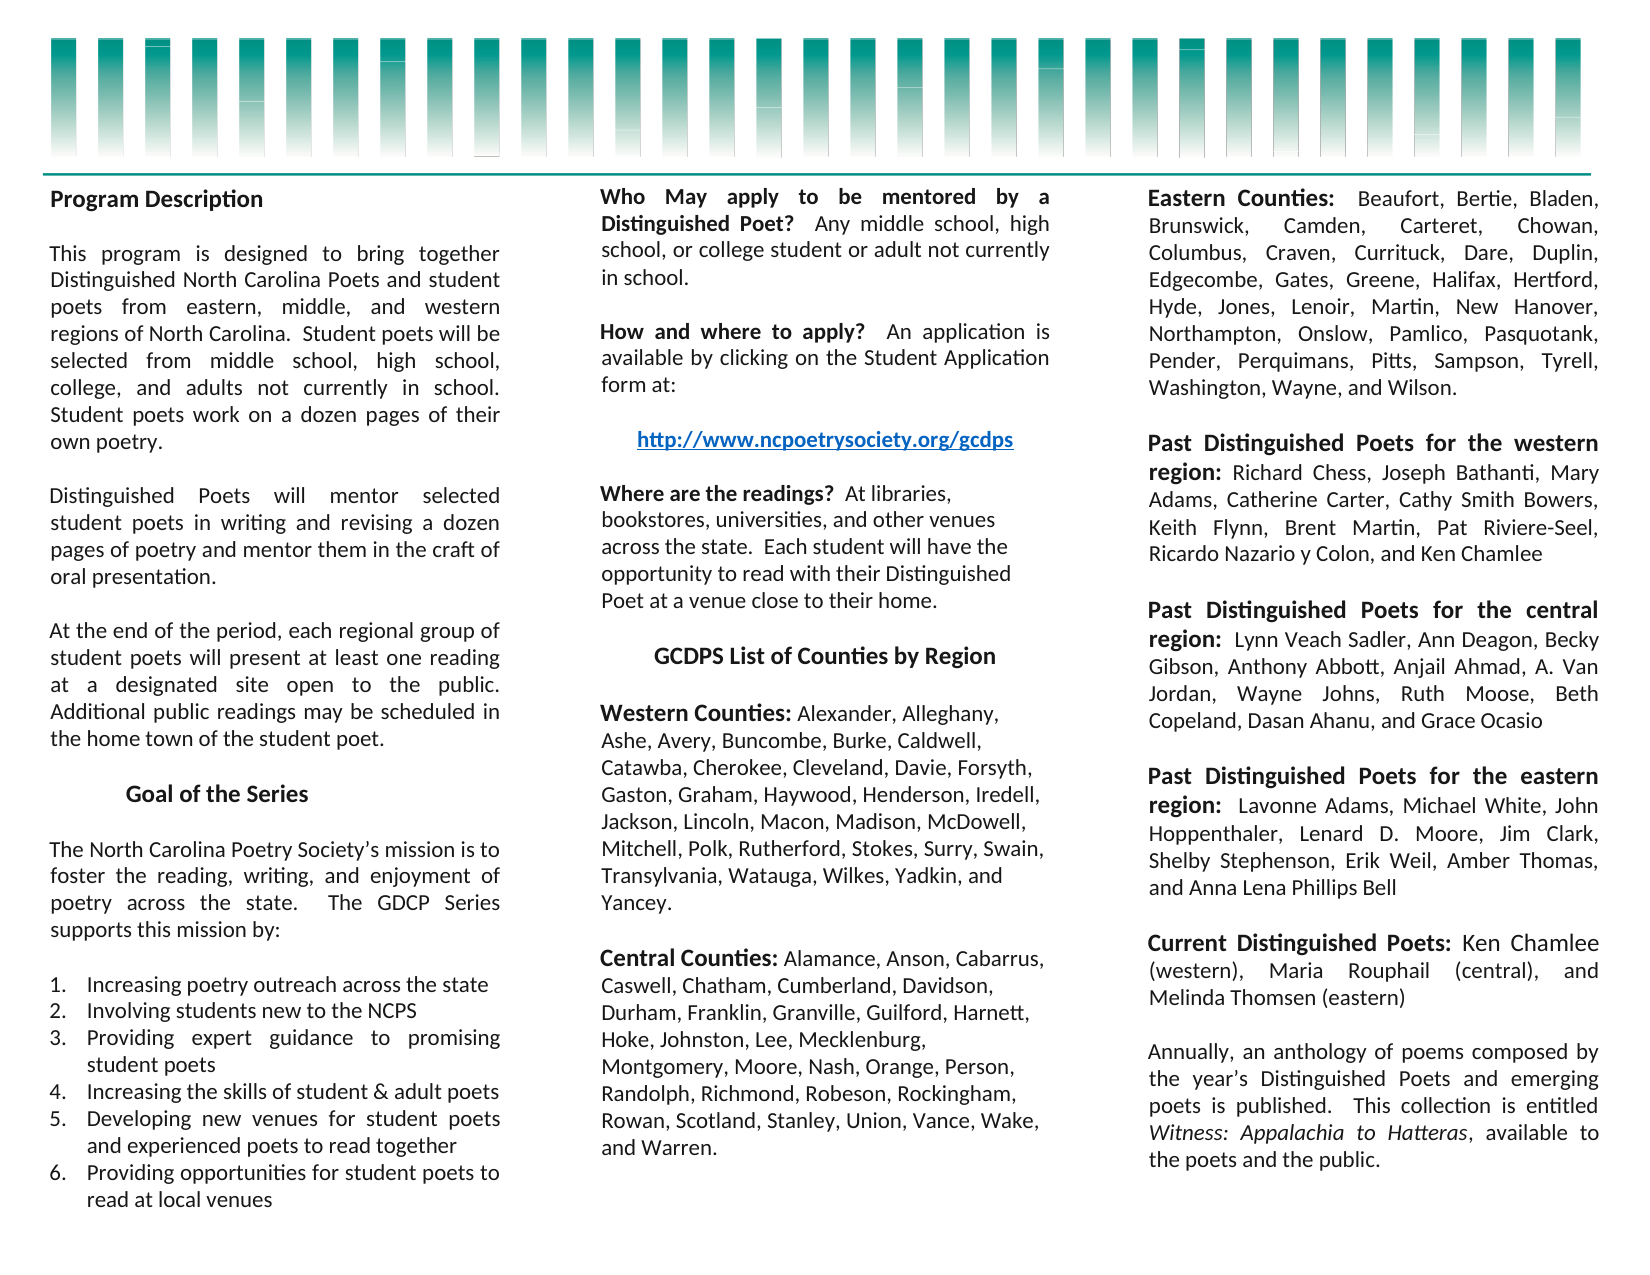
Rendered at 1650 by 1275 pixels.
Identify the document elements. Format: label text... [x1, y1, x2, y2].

text Distinguished Poets will mentor selected student poets in writing and revising a dozen pages of poetry and mentor them in the craft of oral presentation. [49, 482, 501, 590]
list Increasing poetry outreach across the state [49, 971, 501, 997]
list Providing opportunities for student poets to read at local venues [49, 1159, 501, 1213]
text Current Distinguished Poets: Ken Chamlee (western), Maria Rouphail (central), and Melinda Thomsen (eastern) [1148, 928, 1599, 1011]
text GCDPS List of Counties by Region [600, 641, 1050, 671]
text Past Distinguished Poets for the eastern region: Lavonne Adams, Michael White, John Hoppenthaler, Lenard D. Moore, Jim Clark, Shelby Stephenson, Erik Weil, Amber Thomas, and Anna Lena Phillips Bell [1148, 761, 1599, 901]
text Who May apply to be mentored by a Distinguished Poet? Any middle school, high school, or college student or adult not currently in school. [600, 183, 1050, 291]
text At the end of the period, each regional group of student poets will present at least one reading at a designated site open to the public. Additional public readings may be scheduled in the home town of the student poet. Goal of the Series [49, 617, 501, 808]
text Annually, an anthology of poems composed by the year’s Distinguished Poets and emerging poets is published. This collection is entitled Witness: Appalachia to Hatteras, available to the poets and the public. [1148, 1038, 1599, 1173]
list Involving students new to the NCPS [49, 997, 501, 1024]
list Increasing the skills of student & adult poets [49, 1078, 501, 1105]
text Eastern Counties: Beaufort, Bertie, Bladen, Brunswick, Camden, Carteret, Chowan, Columbus, Craven, Currituck, Dare, Duplin, Edgecombe, Gates, Greene, Halifax, Hertford, Hyde, Jones, Lenoir, Martin, New Hanover, Northampton, Onslow, Pamlico, Pasquotank, Pender, Perquimans, Pitts, Sampson, Tyrell, Washington, Wayne, and Wilson. [1148, 183, 1599, 401]
subtitle Program Description [50, 183, 501, 213]
text Past Distinguished Poets for the western region: Richard Chess, Joseph Bathanti, Mary Adams, Catherine Carter, Cathy Smith Bowers, Keith Flynn, Brent Martin, Pat Riviere-Seel, Ricardo Nazario y Colon, and Ken Chamlee [1148, 428, 1599, 568]
list Providing expert guidance to promising student poets [49, 1024, 501, 1078]
text Central Counties: Alamance, Anson, Cabarrus, Caswell, Chatham, Cumberland, Davidson, Durham, Franklin, Granville, Guilford, Harnett, Hoke, Johnston, Lee, Mecklenburg, Montgomery, Moore, Nash, Orange, Person, Randolph, Richmond, Robeson, Rockingham, Rowan, Scotland, Stanley, Union, Vance, Wake, and Warren. [600, 943, 1050, 1161]
list Developing new venues for student poets and experienced poets to read together [49, 1105, 501, 1159]
text The North Carolina Poetry Society’s mission is to foster the reading, writing, and enjoyment of poetry across the state. The GDCP Series supports this mission by: [49, 836, 501, 943]
picture [42, 37, 1592, 176]
text How and where to apply? An application is available by clicking on the Student Application form at: [600, 318, 1050, 398]
text Western Counties: Alexander, Alleghany, Ashe, Avery, Buncombe, Burke, Caldwell, Catawba, Cherokee, Cleveland, Davie, Forsyth, Gaston, Graham, Haywood, Henderson, Iredell, Jackson, Lincoln, Macon, Madison, McDowell, Mitchell, Polk, Rutherford, Stokes, Surry, Swain, Transylvania, Watauga, Wilkes, Yadkin, and Yancey. [600, 698, 1050, 916]
text This program is designed to bring together Distinguished North Carolina Poets and student poets from eastern, middle, and western regions of North Carolina. Student poets will be selected from middle school, high school, college, and adults not currently in school. Student poets work on a dozen pages of their own poetry. [49, 240, 501, 455]
text http://www.ncpoetrysociety.org/gcdps [600, 426, 1050, 452]
text Where are the readings? At libraries, bookstores, universities, and other venues across the state. Each student will have the opportunity to read with their Distinguished Poet at a venue close to their home. [600, 479, 1050, 614]
text Past Distinguished Poets for the central region: Lynn Veach Sadler, Ann Deagon, Becky Gibson, Anthony Abbott, Anjail Ahmad, A. Van Jordan, Wayne Johns, Ruth Moose, Beth Copeland, Dasan Ahanu, and Grace Ocasio [1148, 595, 1599, 734]
